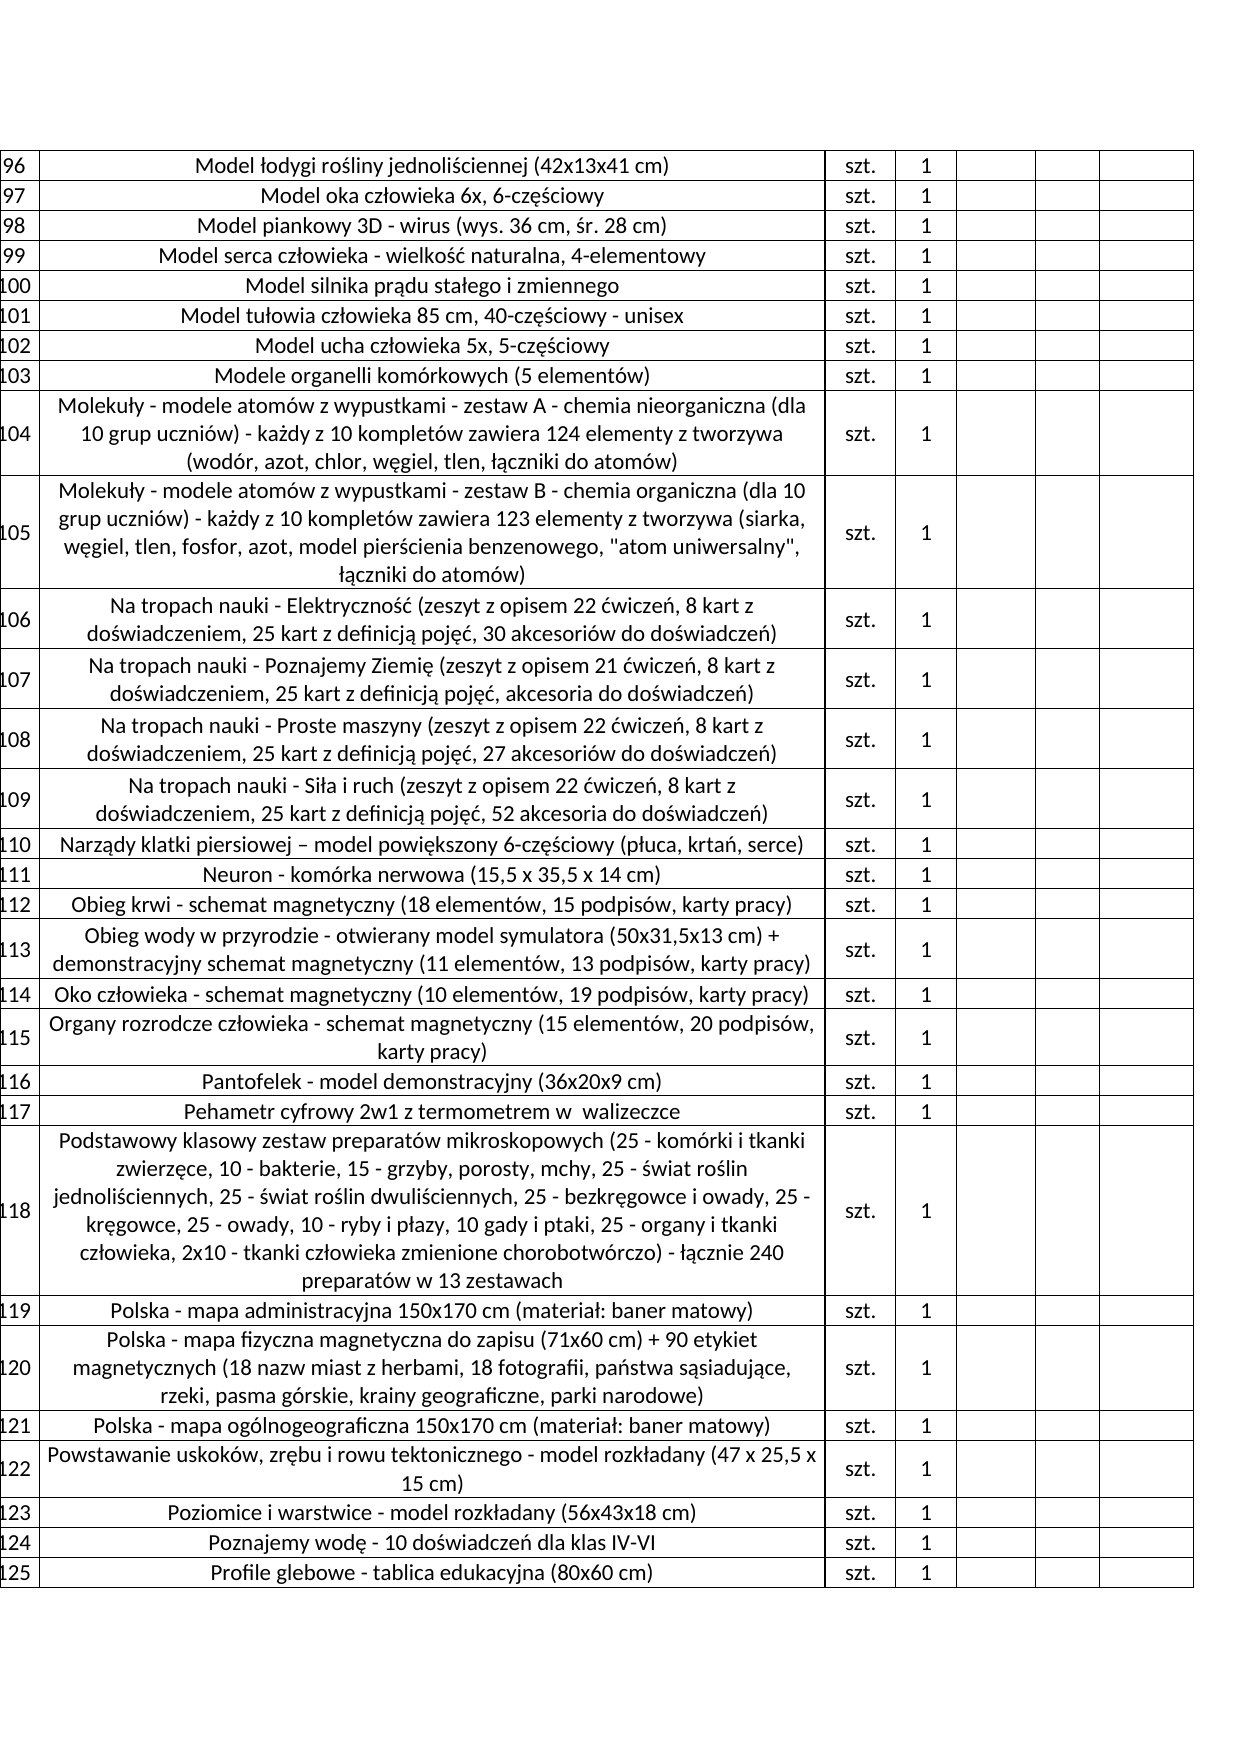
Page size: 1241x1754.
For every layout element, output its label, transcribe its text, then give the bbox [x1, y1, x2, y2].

table_cell 1 [896, 1296, 956, 1324]
table_cell Obieg wody w przyrodzie - otwierany model symulatora (50x31,5x13 cm) + demonstracyjny schemat magnetyczny (11 elementów, 13 podpisów, karty pracy) [40, 919, 824, 978]
table_cell [957, 241, 1035, 270]
table_cell Polska - mapa ogólnogeograficzna 150x170 cm (materiał: baner matowy) [40, 1411, 824, 1439]
table_cell [1036, 211, 1099, 240]
table_cell [1100, 1411, 1193, 1439]
table_cell 107 [1, 649, 39, 708]
table_cell Model piankowy 3D - wirus (wys. 36 cm, śr. 28 cm) [40, 211, 824, 240]
table_cell [1100, 1441, 1193, 1497]
table_cell [1036, 181, 1099, 210]
table_cell szt. [826, 1411, 895, 1439]
table_cell 112 [1, 889, 39, 918]
table_cell Na tropach nauki - Siła i ruch (zeszyt z opisem 22 ćwiczeń, 8 kart z doświadczeniem, 25 kart z definicją pojęć, 52 akcesoria do doświadczeń) [40, 769, 824, 828]
table_cell Polska - mapa fizyczna magnetyczna do zapisu (71x60 cm) + 90 etykiet magnetycznych (18 nazw miast z herbami, 18 fotografii, państwa sąsiadujące, rzeki, pasma górskie, krainy geograficzne, parki narodowe) [40, 1326, 824, 1409]
table_cell szt. [826, 211, 895, 240]
table_cell [1100, 1009, 1193, 1065]
table_cell Model łodygi rośliny jednoliściennej (42x13x41 cm) [40, 151, 824, 180]
table_cell szt. [826, 889, 895, 918]
table_cell szt. [826, 391, 895, 475]
table_cell szt. [826, 361, 895, 390]
table_cell [957, 271, 1035, 300]
table_cell szt. [826, 589, 895, 648]
table_cell Narządy klatki piersiowej – model powiększony 6-częściowy (płuca, krtań, serce) [40, 829, 824, 858]
table_cell 1 [896, 241, 956, 270]
table_cell [957, 391, 1035, 475]
table_cell 114 [1, 979, 39, 1008]
table_cell 1 [896, 1441, 956, 1497]
table_cell 120 [1, 1326, 39, 1409]
table_cell 116 [1, 1066, 39, 1095]
table_cell [957, 1096, 1035, 1125]
table_cell 1 [896, 919, 956, 978]
table_cell szt. [826, 859, 895, 888]
table_cell 121 [1, 1411, 39, 1439]
table_cell [1036, 1326, 1099, 1409]
table_cell 101 [1, 301, 39, 330]
table_cell [1036, 1296, 1099, 1324]
table_cell [1100, 1558, 1193, 1587]
table_cell 109 [1, 769, 39, 828]
table_cell 1 [896, 979, 956, 1008]
table_cell 1 [896, 151, 956, 180]
table_cell szt. [826, 151, 895, 180]
table_cell szt. [826, 1441, 895, 1497]
table_cell szt. [826, 919, 895, 978]
table_cell 115 [1, 1009, 39, 1065]
table_cell Neuron - komórka nerwowa (15,5 x 35,5 x 14 cm) [40, 859, 824, 888]
table_cell [957, 211, 1035, 240]
table_cell [1036, 391, 1099, 475]
table_cell [1100, 1126, 1193, 1294]
table_cell 102 [1, 331, 39, 360]
table_cell [1100, 271, 1193, 300]
table_cell [957, 709, 1035, 768]
table_cell [957, 1326, 1035, 1409]
table_cell [957, 919, 1035, 978]
table_cell [1100, 859, 1193, 888]
table_cell 122 [1, 1441, 39, 1497]
table_cell 1 [896, 271, 956, 300]
table_cell 99 [1, 241, 39, 270]
table_cell [1100, 181, 1193, 210]
table_cell 1 [896, 301, 956, 330]
table_cell [1036, 1126, 1099, 1294]
table_cell [1100, 919, 1193, 978]
table_cell 125 [1, 1558, 39, 1587]
table_cell [1100, 361, 1193, 390]
table_cell Oko człowieka - schemat magnetyczny (10 elementów, 19 podpisów, karty pracy) [40, 979, 824, 1008]
table_cell 103 [1, 361, 39, 390]
table_cell [1036, 769, 1099, 828]
table_cell szt. [826, 709, 895, 768]
table_cell 1 [896, 331, 956, 360]
table_cell [1100, 1066, 1193, 1095]
table_cell 1 [896, 859, 956, 888]
table_cell Profile glebowe - tablica edukacyjna (80x60 cm) [40, 1558, 824, 1587]
table_cell Poznajemy wodę - 10 doświadczeń dla klas IV-VI [40, 1528, 824, 1557]
table_cell [1100, 889, 1193, 918]
table_cell 1 [896, 1411, 956, 1439]
table_cell [957, 649, 1035, 708]
table_cell [1100, 1528, 1193, 1557]
table_cell 113 [1, 919, 39, 978]
table_cell [1100, 241, 1193, 270]
table_cell [1036, 649, 1099, 708]
table_cell [1036, 361, 1099, 390]
table_cell [1036, 979, 1099, 1008]
table_cell [1100, 829, 1193, 858]
table_cell [957, 1528, 1035, 1557]
table_cell Model tułowia człowieka 85 cm, 40-częściowy - unisex [40, 301, 824, 330]
table_cell 1 [896, 211, 956, 240]
table_cell [1100, 151, 1193, 180]
table_cell [957, 151, 1035, 180]
table_cell [1036, 709, 1099, 768]
table_cell 1 [896, 1326, 956, 1409]
table_cell szt. [826, 649, 895, 708]
table_cell [1100, 1326, 1193, 1409]
table_cell [1100, 1296, 1193, 1324]
table_cell 1 [896, 1009, 956, 1065]
table_cell 1 [896, 1528, 956, 1557]
table_cell [957, 1498, 1035, 1527]
table_cell Na tropach nauki - Elektryczność (zeszyt z opisem 22 ćwiczeń, 8 kart z doświadczeniem, 25 kart z definicją pojęć, 30 akcesoriów do doświadczeń) [40, 589, 824, 648]
table_cell [1100, 979, 1193, 1008]
table_cell 105 [1, 476, 39, 588]
table_cell 1 [896, 391, 956, 475]
table_cell [1036, 151, 1099, 180]
table_cell [1036, 1066, 1099, 1095]
table_cell szt. [826, 1066, 895, 1095]
table_cell [1036, 241, 1099, 270]
table_cell [957, 979, 1035, 1008]
table_cell [957, 889, 1035, 918]
table_cell szt. [826, 1009, 895, 1065]
table_cell Powstawanie uskoków, zrębu i rowu tektonicznego - model rozkładany (47 x 25,5 x 15 cm) [40, 1441, 824, 1497]
table_cell [1036, 1096, 1099, 1125]
table_cell [1036, 301, 1099, 330]
table_cell 1 [896, 181, 956, 210]
table_cell [957, 1441, 1035, 1497]
table_cell [1100, 476, 1193, 588]
table_cell [1100, 1096, 1193, 1125]
table_cell 106 [1, 589, 39, 648]
table_cell [1036, 331, 1099, 360]
table_cell Obieg krwi - schemat magnetyczny (18 elementów, 15 podpisów, karty pracy) [40, 889, 824, 918]
table_cell [957, 301, 1035, 330]
table_cell [1036, 1498, 1099, 1527]
table_cell [1036, 476, 1099, 588]
table_cell [1100, 211, 1193, 240]
table_cell [1100, 649, 1193, 708]
table_cell Model serca człowieka - wielkość naturalna, 4-elementowy [40, 241, 824, 270]
table_cell szt. [826, 1558, 895, 1587]
table_cell 1 [896, 1126, 956, 1294]
table_cell Model ucha człowieka 5x, 5-częściowy [40, 331, 824, 360]
table_cell 1 [896, 476, 956, 588]
table_cell [957, 1558, 1035, 1587]
table_cell [1100, 391, 1193, 475]
table_cell 104 [1, 391, 39, 475]
table_cell Pantofelek - model demonstracyjny (36x20x9 cm) [40, 1066, 824, 1095]
table_cell [957, 181, 1035, 210]
table_cell szt. [826, 979, 895, 1008]
table_cell szt. [826, 301, 895, 330]
table_cell szt. [826, 829, 895, 858]
table_cell [957, 331, 1035, 360]
table_cell 110 [1, 829, 39, 858]
table_cell 1 [896, 1498, 956, 1527]
table_cell [1100, 331, 1193, 360]
table_cell 1 [896, 1558, 956, 1587]
table_cell [957, 361, 1035, 390]
table_cell Poziomice i warstwice - model rozkładany (56x43x18 cm) [40, 1498, 824, 1527]
table_cell [1036, 1411, 1099, 1439]
table_cell 1 [896, 769, 956, 828]
table_cell 98 [1, 211, 39, 240]
table_cell [1036, 889, 1099, 918]
table_cell [1036, 589, 1099, 648]
table_cell szt. [826, 476, 895, 588]
table_cell 1 [896, 889, 956, 918]
table_cell [1036, 271, 1099, 300]
table_cell 119 [1, 1296, 39, 1324]
table_cell 1 [896, 649, 956, 708]
table_cell 1 [896, 589, 956, 648]
table_cell [1100, 709, 1193, 768]
table_cell [957, 859, 1035, 888]
table_cell [1036, 1528, 1099, 1557]
table_cell Molekuły - modele atomów z wypustkami - zestaw B - chemia organiczna (dla 10 grup uczniów) - każdy z 10 kompletów zawiera 123 elementy z tworzywa (siarka, węgiel, tlen, fosfor, azot, model pierścienia benzenowego, "atom uniwersalny", łączniki do atomów) [40, 476, 824, 588]
table_cell [957, 1126, 1035, 1294]
table_cell Modele organelli komórkowych (5 elementów) [40, 361, 824, 390]
table_cell 96 [1, 151, 39, 180]
table_cell szt. [826, 769, 895, 828]
table_cell Na tropach nauki - Proste maszyny (zeszyt z opisem 22 ćwiczeń, 8 kart z doświadczeniem, 25 kart z definicją pojęć, 27 akcesoriów do doświadczeń) [40, 709, 824, 768]
table_cell [957, 769, 1035, 828]
table_cell [957, 1066, 1035, 1095]
table_cell szt. [826, 241, 895, 270]
table_cell szt. [826, 1528, 895, 1557]
table_cell [1036, 919, 1099, 978]
table_cell 123 [1, 1498, 39, 1527]
table_cell 124 [1, 1528, 39, 1557]
table_cell szt. [826, 271, 895, 300]
table_cell 1 [896, 709, 956, 768]
table_cell 1 [896, 1096, 956, 1125]
table_cell [1100, 769, 1193, 828]
table_cell 97 [1, 181, 39, 210]
table_cell [1100, 589, 1193, 648]
table_cell [1036, 1558, 1099, 1587]
table_cell szt. [826, 1096, 895, 1125]
table_cell [957, 476, 1035, 588]
table_cell 1 [896, 829, 956, 858]
table_cell [957, 829, 1035, 858]
table_cell Model silnika prądu stałego i zmiennego [40, 271, 824, 300]
table_cell Podstawowy klasowy zestaw preparatów mikroskopowych (25 - komórki i tkanki zwierzęce, 10 - bakterie, 15 - grzyby, porosty, mchy, 25 - świat roślin jednoliściennych, 25 - świat roślin dwuliściennych, 25 - bezkręgowce i owady, 25 - kręgowce, 25 - owady, 10 - ryby i płazy, 10 gady i ptaki, 25 - organy i tkanki człowieka, 2x10 - tkanki człowieka zmienione chorobotwórczo) - łącznie 240 preparatów w 13 zestawach [40, 1126, 824, 1294]
table_cell Organy rozrodcze człowieka - schemat magnetyczny (15 elementów, 20 podpisów, karty pracy) [40, 1009, 824, 1065]
table_cell [957, 589, 1035, 648]
table_cell 118 [1, 1126, 39, 1294]
table_cell [957, 1411, 1035, 1439]
table_cell szt. [826, 1296, 895, 1324]
table_cell [957, 1009, 1035, 1065]
table_cell [1100, 301, 1193, 330]
table_cell szt. [826, 1126, 895, 1294]
table_cell Polska - mapa administracyjna 150x170 cm (materiał: baner matowy) [40, 1296, 824, 1324]
table_cell [1100, 1498, 1193, 1527]
table_cell [1036, 1009, 1099, 1065]
table_cell szt. [826, 331, 895, 360]
table_cell szt. [826, 181, 895, 210]
table_cell szt. [826, 1326, 895, 1409]
table_cell 108 [1, 709, 39, 768]
table_cell [1036, 1441, 1099, 1497]
table_cell [1036, 859, 1099, 888]
table_cell Model oka człowieka 6x, 6-częściowy [40, 181, 824, 210]
table_cell szt. [826, 1498, 895, 1527]
table_cell 111 [1, 859, 39, 888]
table_cell [1036, 829, 1099, 858]
table_cell 100 [1, 271, 39, 300]
table_cell Molekuły - modele atomów z wypustkami - zestaw A - chemia nieorganiczna (dla 10 grup uczniów) - każdy z 10 kompletów zawiera 124 elementy z tworzywa (wodór, azot, chlor, węgiel, tlen, łączniki do atomów) [40, 391, 824, 475]
table_cell [957, 1296, 1035, 1324]
table_cell Na tropach nauki - Poznajemy Ziemię (zeszyt z opisem 21 ćwiczeń, 8 kart z doświadczeniem, 25 kart z definicją pojęć, akcesoria do doświadczeń) [40, 649, 824, 708]
table_cell 117 [1, 1096, 39, 1125]
table_cell Pehametr cyfrowy 2w1 z termometrem w walizeczce [40, 1096, 824, 1125]
table_cell 1 [896, 1066, 956, 1095]
table_cell 1 [896, 361, 956, 390]
